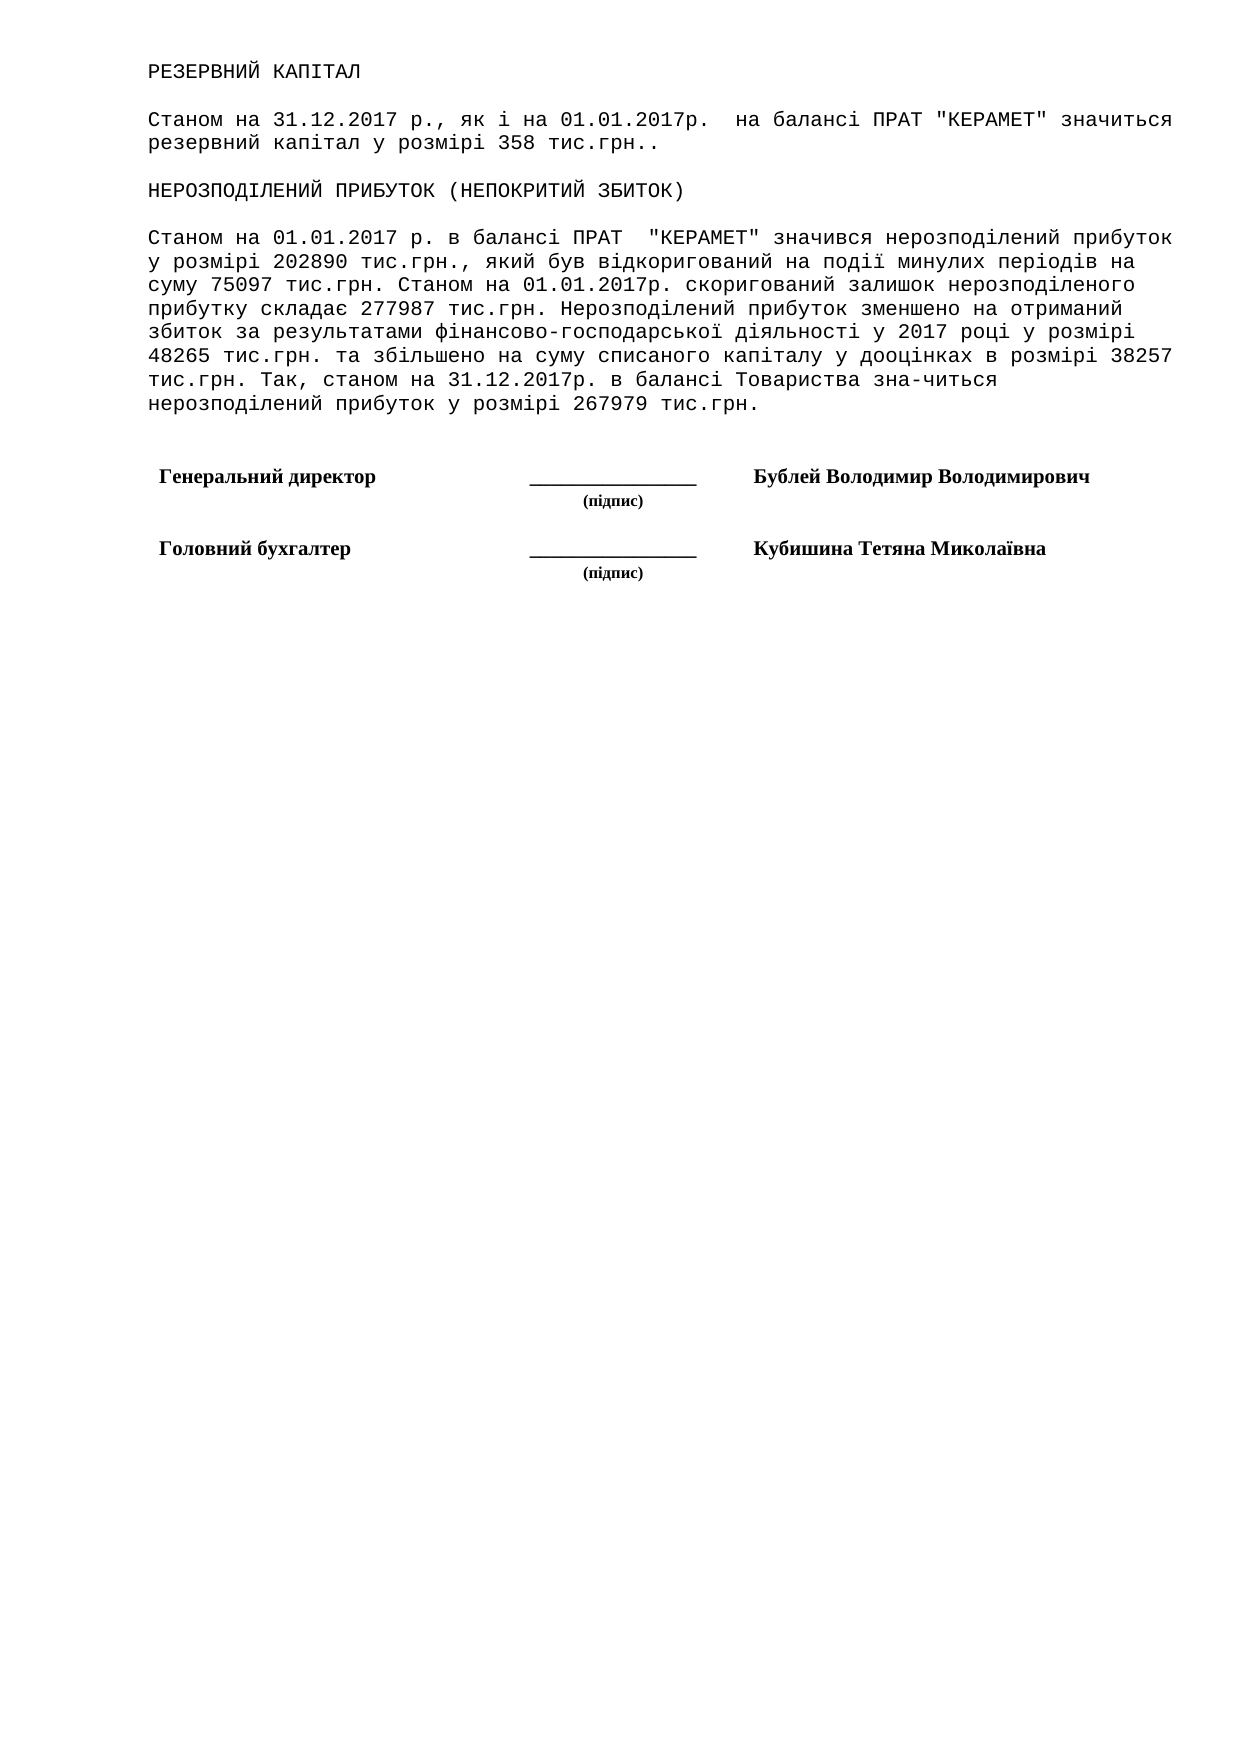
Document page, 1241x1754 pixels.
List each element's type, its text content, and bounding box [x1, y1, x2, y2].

text Станом на 31.12.2017 р., як i на 01.01.2017р. на балансi ПРАТ "КЕРАМЕТ" значиться резервний капiтал у розмiрi 358 тис.грн.. [148, 109, 1181, 156]
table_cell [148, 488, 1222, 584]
text НЕРОЗПОДIЛЕНИЙ ПРИБУТОК (НЕПОКРИТИЙ ЗБИТОК) [148, 180, 1181, 203]
text РЕЗЕРВНИЙ КАПIТАЛ [148, 61, 1181, 85]
text Станом на 01.01.2017 р. в балансi ПРАТ "КЕРАМЕТ" значився нерозподiлений прибуток у розмiрi 202890 тис.грн., який був вiдкоригований на подiї минулих перiодiв на суму 75097 тис.грн. Станом на 01.01.2017р. скоригований залишок нерозподiленого прибутку складає 277987 тис.грн. Нерозподiлений прибуток зменшено на отриманий збиток за результатами фiнансово-господарської дiяльностi у 2017 роцi у розмiрi 48265 тис.грн. та збiльшено на суму списаного капiталу у дооцiнках в розмiрi 38257 тис.грн. Так, станом на 31.12.2017р. в балансi Товариства зна-читься нерозподiлений прибуток у розмiрi 267979 тис.грн. [148, 227, 1181, 416]
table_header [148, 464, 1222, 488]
